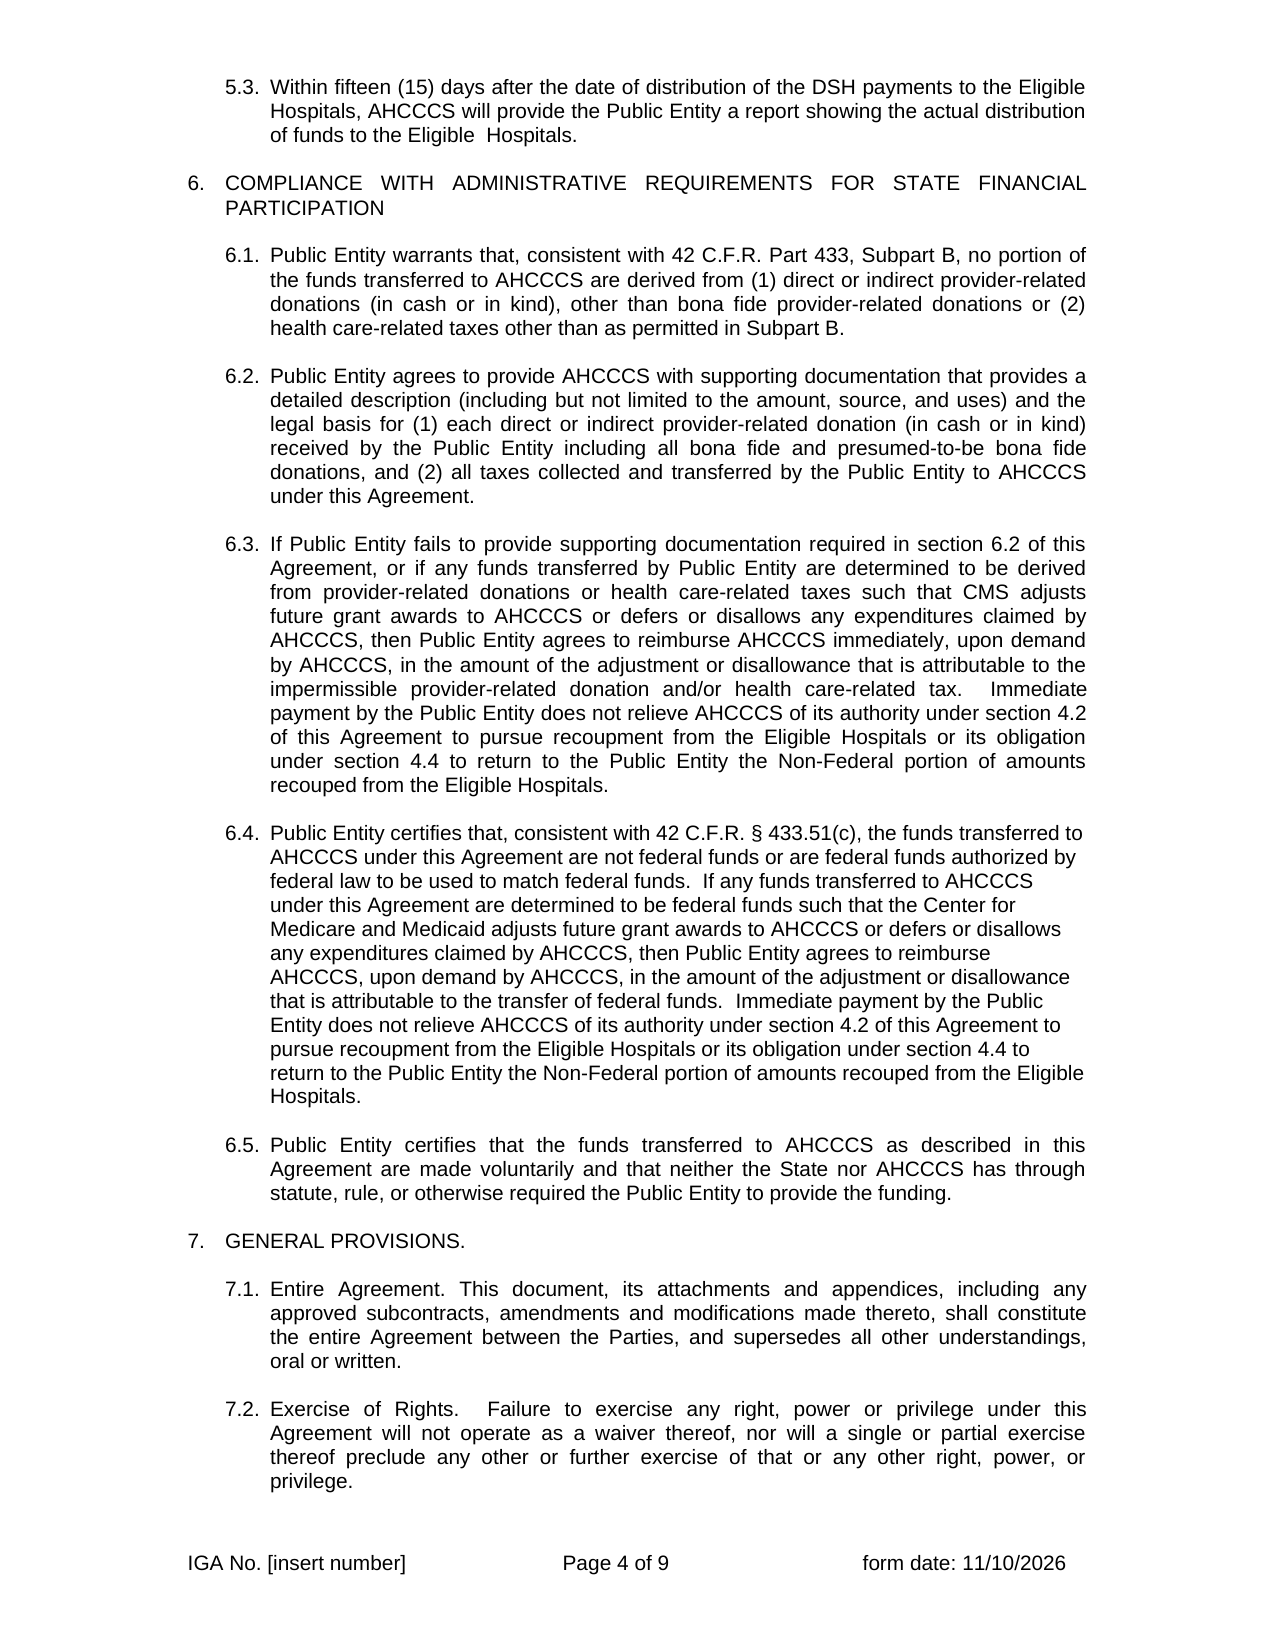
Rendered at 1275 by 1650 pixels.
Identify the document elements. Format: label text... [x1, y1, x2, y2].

list GENERAL PROVISIONS. [187, 1228, 1087, 1253]
list Within fifteen (15) days after the date of distribution of the DSH payments to the Eligible Hospitals, AHCCCS will provide the Public Entity a report showing the actual distribution of funds to the Eligible Hospitals. [225, 75, 1087, 147]
list Public Entity certifies that the funds transferred to AHCCCS as described in this Agreement are made voluntarily and that neither the State nor AHCCCS has through statute, rule, or otherwise required the Public Entity to provide the funding. [225, 1132, 1087, 1204]
list If Public Entity fails to provide supporting documentation required in section 6.2 of this Agreement, or if any funds transferred by Public Entity are determined to be derived from provider-related donations or health care-related taxes such that CMS adjusts future grant awards to AHCCCS or defers or disallows any expenditures claimed by AHCCCS, then Public Entity agrees to reimburse AHCCCS immediately, upon demand by AHCCCS, in the amount of the adjustment or disallowance that is attributable to the impermissible provider-related donation and/or health care-related tax. Immediate payment by the Public Entity does not relieve AHCCCS of its authority under section 4.2 of this Agreement to pursue recoupment from the Eligible Hospitals or its obligation under section 4.4 to return to the Public Entity the Non-Federal portion of amounts recouped from the Eligible Hospitals. [225, 532, 1087, 797]
list Public Entity certifies that, consistent with 42 C.F.R. § 433.51(c), the funds transferred to AHCCCS under this Agreement are not federal funds or are federal funds authorized by federal law to be used to match federal funds. If any funds transferred to AHCCCS under this Agreement are determined to be federal funds such that the Center for Medicare and Medicaid adjusts future grant awards to AHCCCS or defers or disallows any expenditures claimed by AHCCCS, then Public Entity agrees to reimburse AHCCCS, upon demand by AHCCCS, in the amount of the adjustment or disallowance that is attributable to the transfer of federal funds. Immediate payment by the Public Entity does not relieve AHCCCS of its authority under section 4.2 of this Agreement to pursue recoupment from the Eligible Hospitals or its obligation under section 4.4 to return to the Public Entity the Non-Federal portion of amounts recouped from the Eligible Hospitals. [225, 821, 1087, 1108]
list Public Entity warrants that, consistent with 42 C.F.R. Part 433, Subpart B, no portion of the funds transferred to AHCCCS are derived from (1) direct or indirect provider-related donations (in cash or in kind), other than bona fide provider-related donations or (2) health care-related taxes other than as permitted in Subpart B. [225, 243, 1087, 339]
list Exercise of Rights. Failure to exercise any right, power or privilege under this Agreement will not operate as a waiver thereof, nor will a single or partial exercise thereof preclude any other or further exercise of that or any other right, power, or privilege. [225, 1397, 1087, 1493]
list Public Entity agrees to provide AHCCCS with supporting documentation that provides a detailed description (including but not limited to the amount, source, and uses) and the legal basis for (1) each direct or indirect provider-related donation (in cash or in kind) received by the Public Entity including all bona fide and presumed-to-be bona fide donations, and (2) all taxes collected and transferred by the Public Entity to AHCCCS under this Agreement. [225, 363, 1087, 508]
list COMPLIANCE WITH ADMINISTRATIVE REQUIREMENTS FOR STATE FINANCIAL PARTICIPATION [187, 171, 1087, 219]
list Entire Agreement. This document, its attachments and appendices, including any approved subcontracts, amendments and modifications made thereto, shall constitute the entire Agreement between the Parties, and supersedes all other understandings, oral or written. [225, 1277, 1087, 1373]
